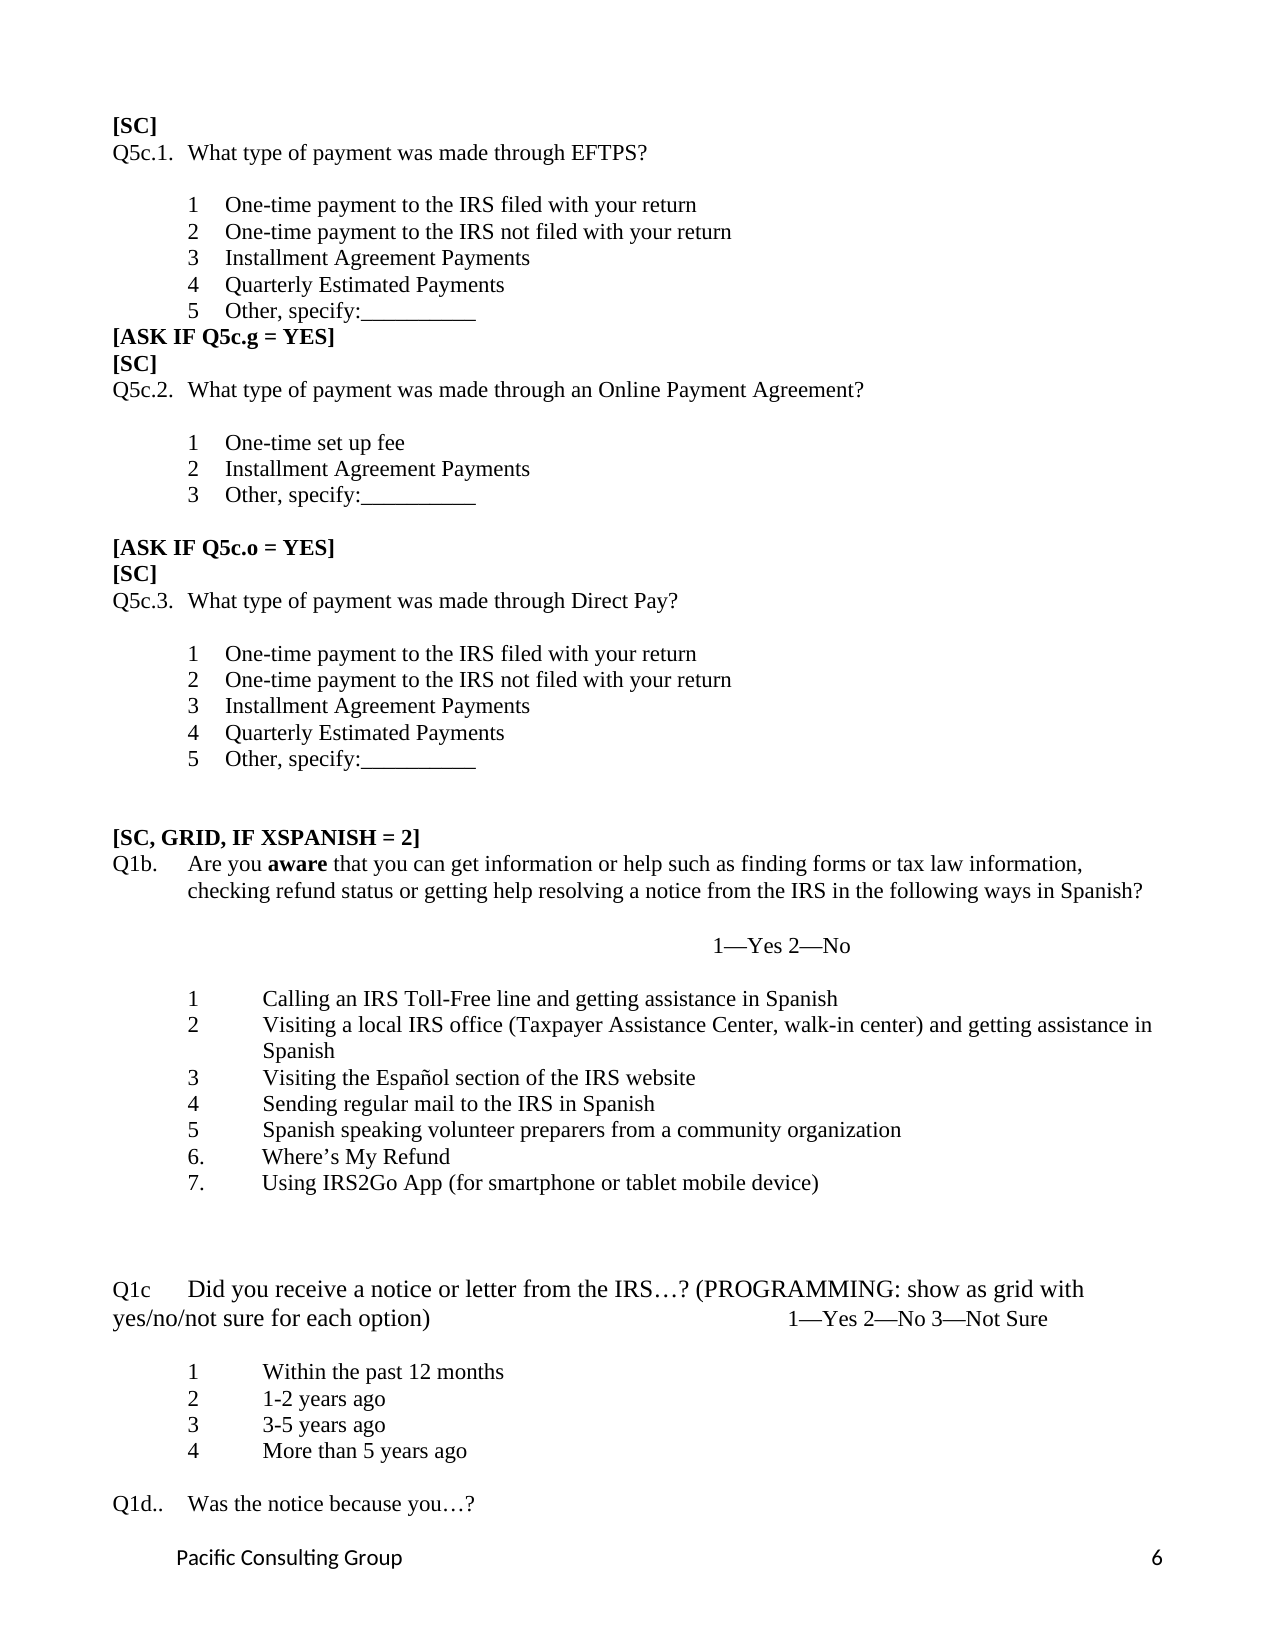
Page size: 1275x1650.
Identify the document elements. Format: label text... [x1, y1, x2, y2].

text Q5c.2. What type of payment was made through an Online Payment Agreement? [112, 376, 1162, 402]
text Q5c.3. What type of payment was made through Direct Pay? [112, 587, 1162, 613]
list 1-2 years ago [187, 1385, 1162, 1411]
list Other, specify:__________ [187, 297, 1162, 323]
text 7. Using IRS2Go App (for smartphone or tablet mobile device) [187, 1169, 1162, 1195]
list 3-5 years ago [187, 1411, 1162, 1437]
text 3 Visiting the Español section of the IRS website [187, 1064, 1162, 1090]
text Q1c Did you receive a notice or letter from the IRS…? (PROGRAMMING: show as grid with yes/no/not sure for each option) 1—Yes 2—No 3—Not Sure [112, 1274, 1162, 1332]
text 1 Calling an IRS Toll-Free line and getting assistance in Spanish [187, 984, 1162, 1011]
list Installment Agreement Payments [187, 455, 1162, 481]
list One-time payment to the IRS filed with your return [187, 192, 1162, 218]
text 5 Spanish speaking volunteer preparers from a community organization [187, 1116, 1162, 1143]
text [SC] [112, 561, 1162, 587]
list Other, specify:__________ [187, 481, 1162, 508]
text 4 Sending regular mail to the IRS in Spanish [187, 1090, 1162, 1116]
text [SC] [112, 350, 1162, 376]
list Installment Agreement Payments [187, 692, 1162, 719]
list Quarterly Estimated Payments [187, 271, 1162, 297]
text [SC] [112, 112, 1162, 139]
list One-time set up fee [187, 429, 1162, 455]
text 6. Where’s My Refund [187, 1143, 1162, 1169]
list Installment Agreement Payments [187, 244, 1162, 271]
text Q1b. Are you aware that you can get information or help such as finding forms or tax law information, checking refund status or getting help resolving a notice from the IRS in the following ways in Spanish? [112, 850, 1162, 903]
text Q5c.1. What type of payment was made through EFTPS? [112, 139, 1162, 165]
list One-time payment to the IRS not filed with your return [187, 218, 1162, 244]
text Q1d.. Was the notice because you…? [112, 1490, 1162, 1516]
list Quarterly Estimated Payments [187, 719, 1162, 745]
text [ASK IF Q5c.g = YES] [112, 323, 1162, 350]
text [ASK IF Q5c.o = YES] [112, 534, 1162, 561]
text 2 Visiting a local IRS office (Taxpayer Assistance Center, walk-in center) and getting assistance in Spanish [187, 1011, 1162, 1064]
text [SC, GRID, IF XSPANISH = 2] [112, 824, 1162, 850]
list One-time payment to the IRS not filed with your return [187, 666, 1162, 692]
text 1—Yes 2—No [187, 932, 1162, 958]
list Other, specify:__________ [187, 745, 1162, 771]
list More than 5 years ago [187, 1437, 1162, 1464]
list One-time payment to the IRS filed with your return [187, 639, 1162, 666]
list Within the past 12 months [187, 1358, 1162, 1385]
